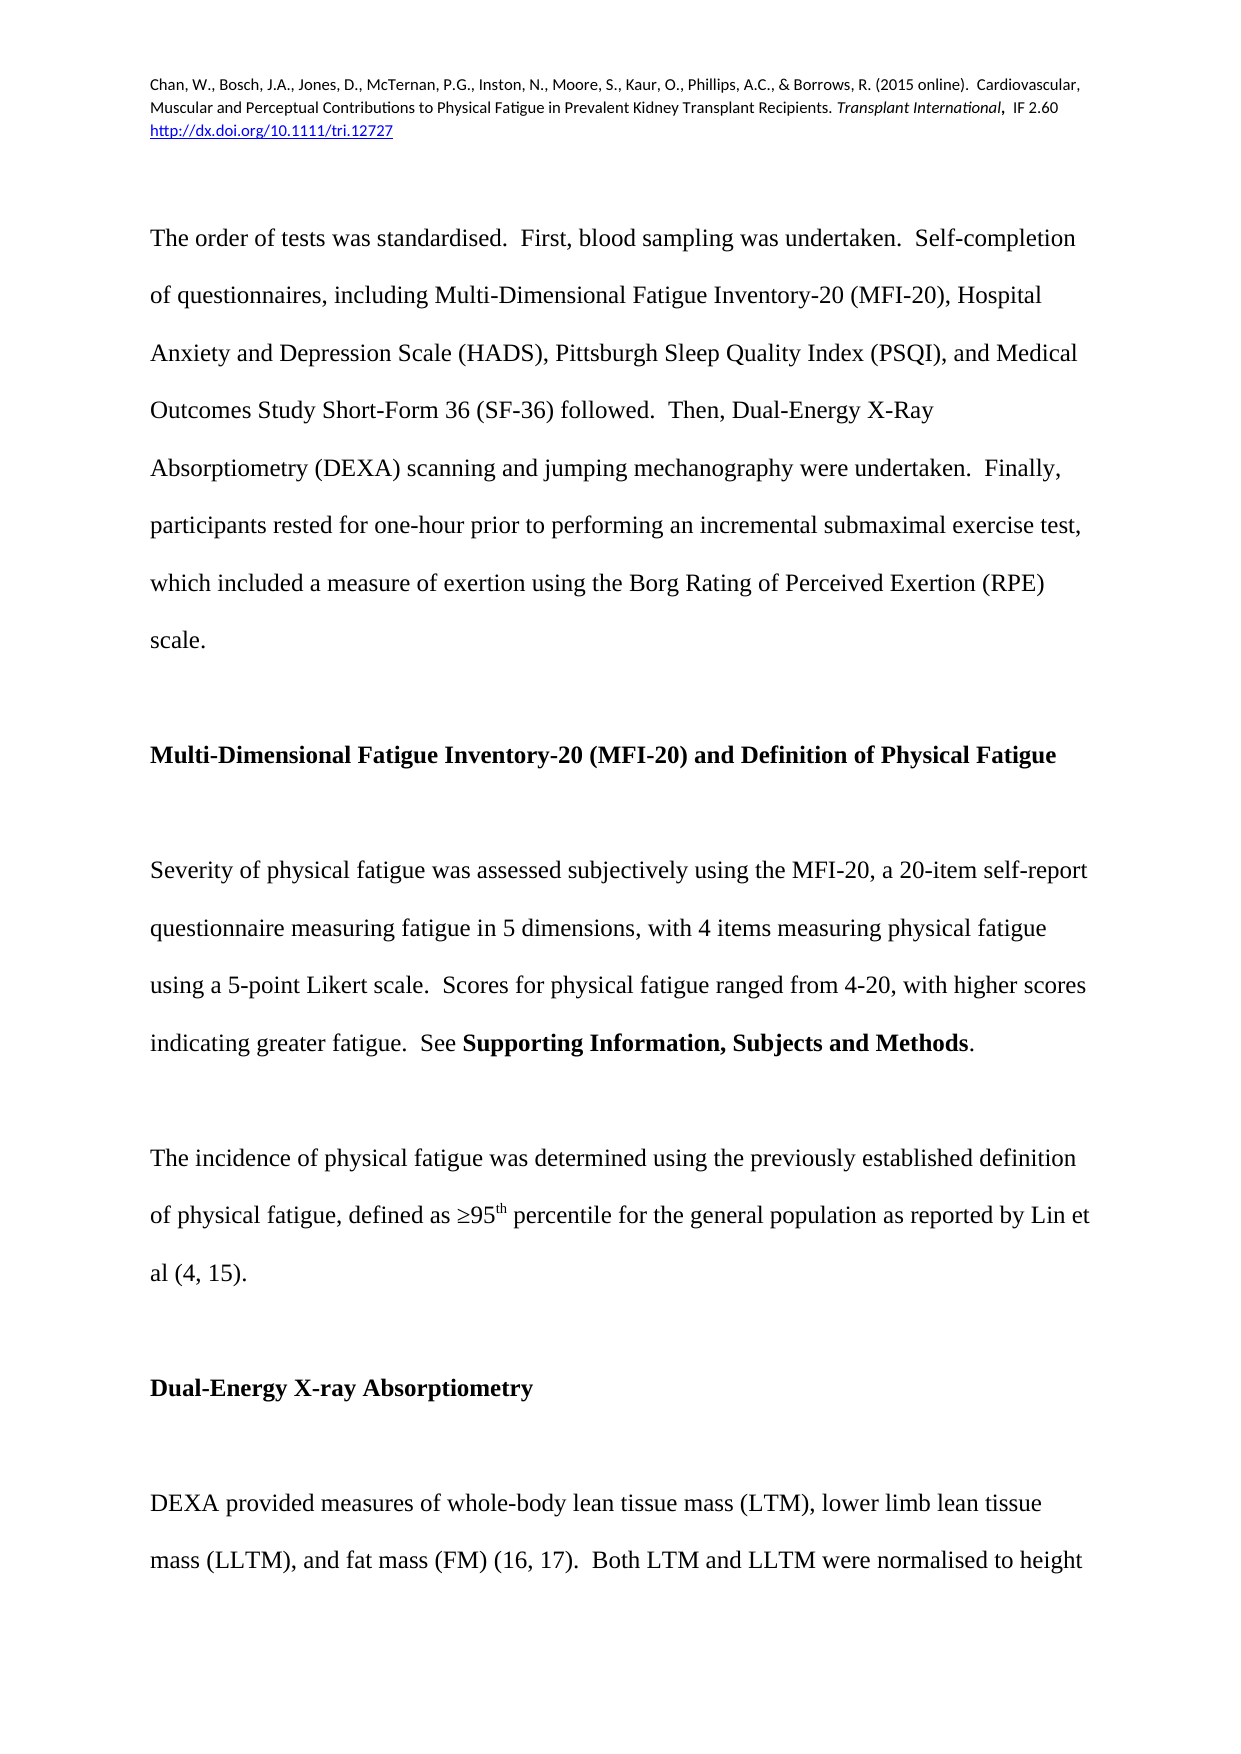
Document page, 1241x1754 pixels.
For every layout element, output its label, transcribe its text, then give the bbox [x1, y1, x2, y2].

text Dual-Energy X-ray Absorptiometry [150, 1373, 1090, 1402]
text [150, 1488, 1090, 1574]
text The incidence of physical fatigue was determined using the previously established definition of physical fatigue, defined as ≥95th percentile for the general population as reported by Lin et al (4, 15). [150, 1143, 1090, 1287]
text Severity of physical fatigue was assessed subjectively using the MFI-20, a 20-item self-report questionnaire measuring fatigue in 5 dimensions, with 4 items measuring physical fatigue using a 5-point Likert scale. Scores for physical fatigue ranged from 4-20, with higher scores indicating greater fatigue. See Supporting Information, Subjects and Methods. [150, 855, 1090, 1057]
text Multi-Dimensional Fatigue Inventory-20 (MFI-20) and Definition of Physical Fatigue [150, 740, 1090, 769]
text The order of tests was standardised. First, blood sampling was undertaken. Self-completion of questionnaires, including Multi-Dimensional Fatigue Inventory-20 (MFI-20), Hospital Anxiety and Depression Scale (HADS), Pittsburgh Sleep Quality Index (PSQI), and Medical Outcomes Study Short-Form 36 (SF-36) followed. Then, Dual-Energy X-Ray Absorptiometry (DEXA) scanning and jumping mechanography were undertaken. Finally, participants rested for one-hour prior to performing an incremental submaximal exercise test, which included a measure of exertion using the Borg Rating of Perceived Exertion (RPE) scale. [150, 223, 1090, 654]
